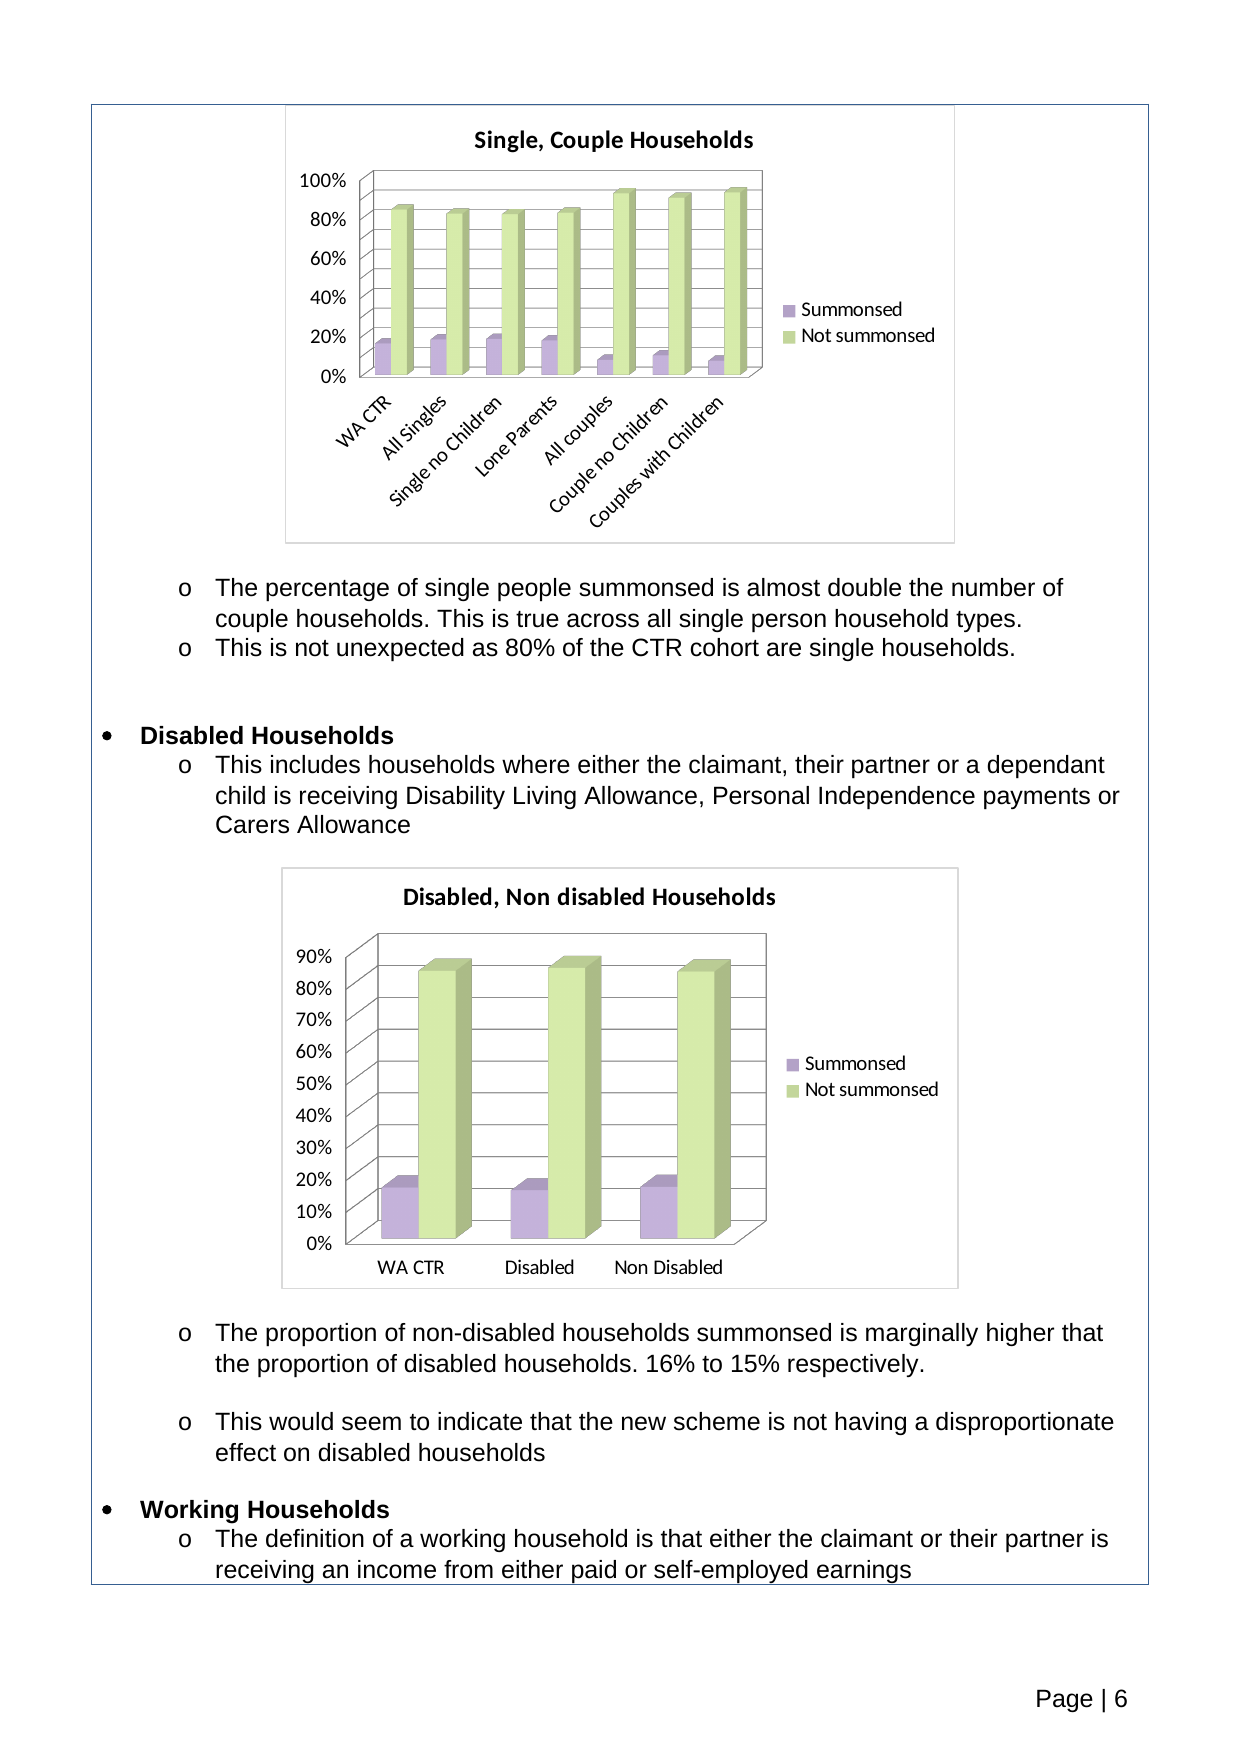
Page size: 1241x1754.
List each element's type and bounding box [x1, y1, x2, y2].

table_cell [92, 105, 1148, 1584]
